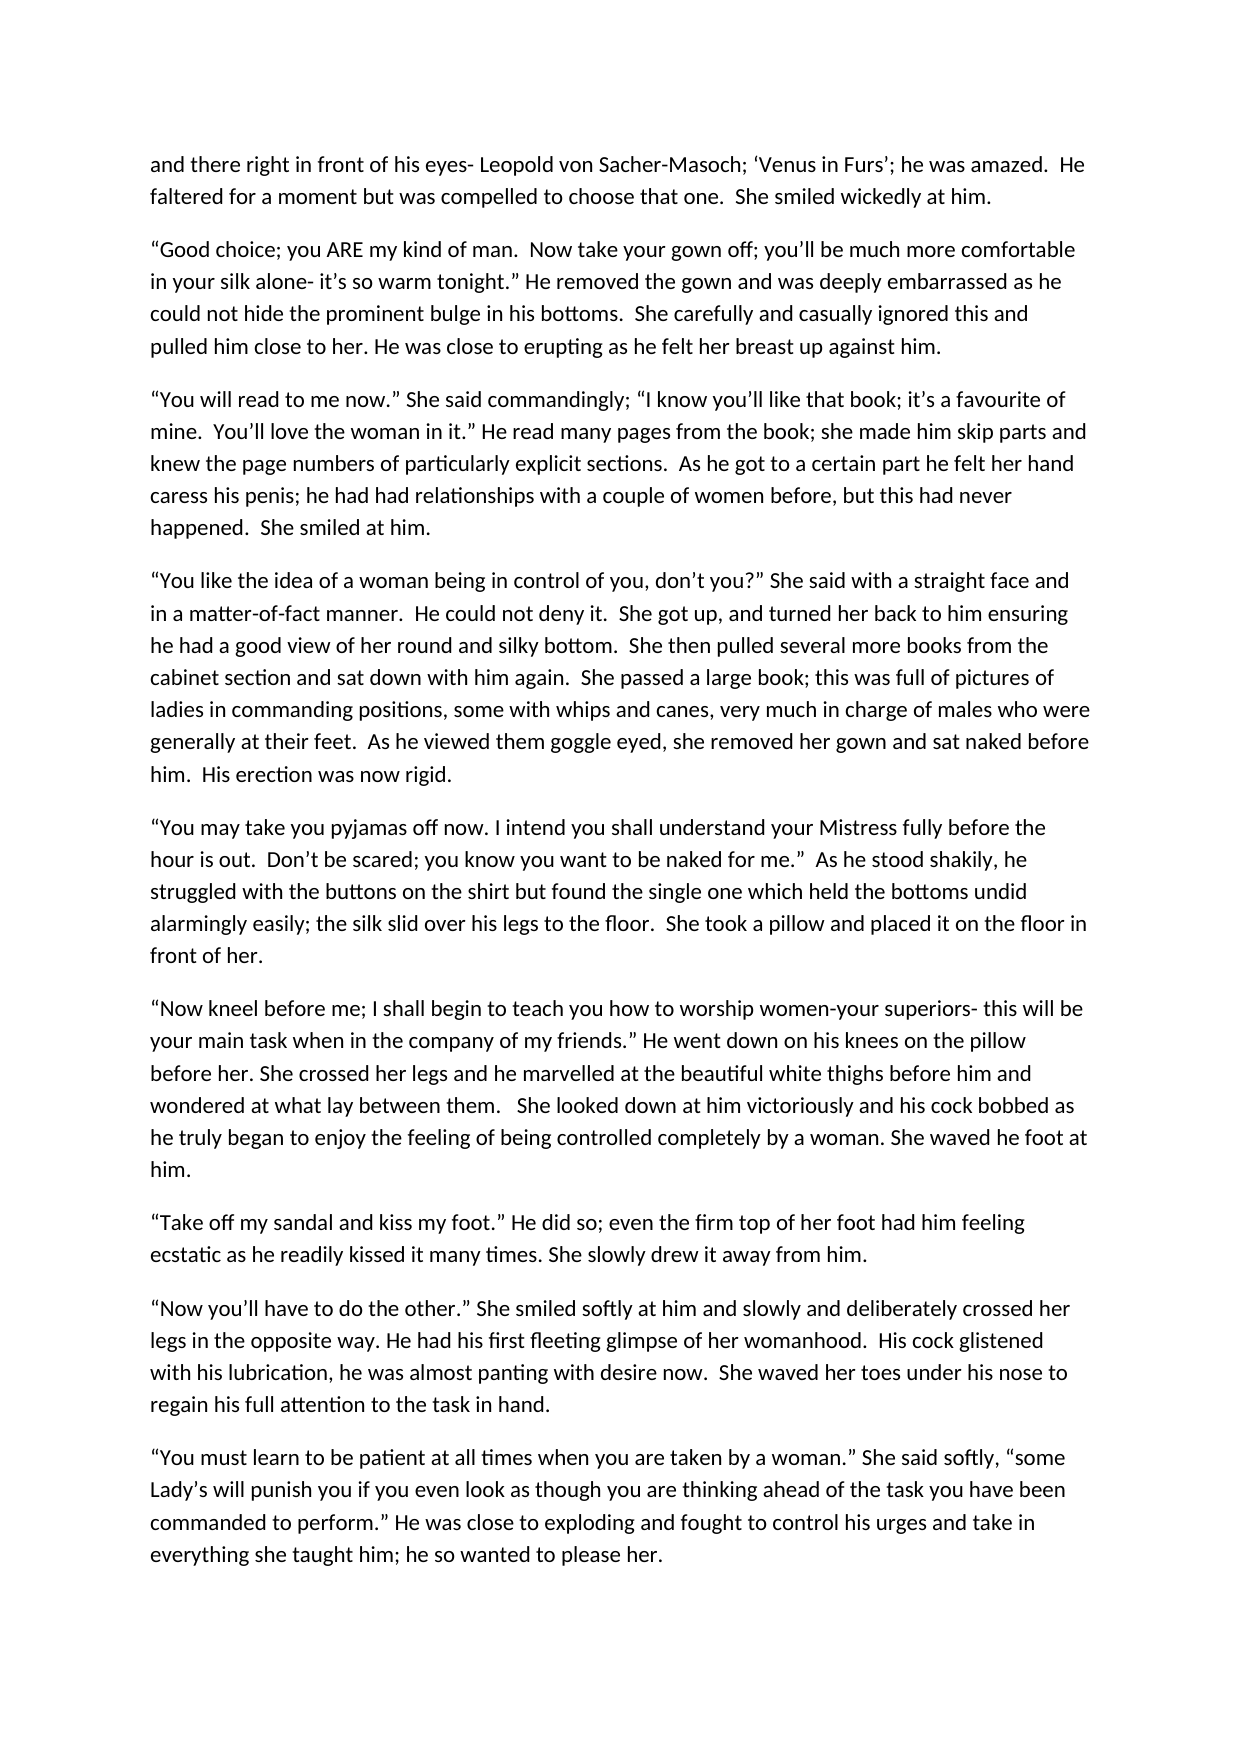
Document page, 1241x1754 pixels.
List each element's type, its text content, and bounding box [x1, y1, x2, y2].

text “You may take you pyjamas off now. I intend you shall understand your Mistress fully before the hour is out. Don’t be scared; you know you want to be naked for me.” As he stood shakily, he struggled with the buttons on the shirt but found the single one which held the bottoms undid alarmingly easily; the silk slid over his legs to the floor. She took a pillow and placed it on the floor in front of her. [150, 813, 1090, 969]
text “You like the idea of a woman being in control of you, don’t you?” She said with a straight face and in a matter-of-fact manner. He could not deny it. She got up, and turned her back to him ensuring he had a good view of her round and silky bottom. She then pulled several more books from the cabinet section and sat down with him again. She passed a large book; this was full of pictures of ladies in commanding positions, some with whips and canes, very much in charge of males who were generally at their feet. As he viewed them goggle eyed, she removed her gown and sat naked before him. His erection was now rigid. [150, 567, 1090, 788]
text “Now kneel before me; I shall begin to teach you how to worship women-your superiors- this will be your main task when in the company of my friends.” He went down on his knees on the pillow before her. She crossed her legs and he marvelled at the beautiful white thighs before him and wondered at what lay between them. She looked down at him victoriously and his cock bobbed as he truly began to enjoy the feeling of being controlled completely by a woman. She waved he foot at him. [150, 994, 1090, 1183]
text “Now you’ll have to do the other.” She smiled softly at him and slowly and deliberately crossed her legs in the opposite way. He had his first fleeting glimpse of her womanhood. His cock glistened with his lubrication, he was almost panting with desire now. She waved her toes under his nose to regain his full attention to the task in hand. [150, 1294, 1090, 1418]
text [150, 150, 1090, 210]
text “You will read to me now.” She said commandingly; “I know you’ll like that book; it’s a favourite of mine. You’ll love the woman in it.” He read many pages from the book; she made him skip parts and knew the page numbers of particularly explicit sections. As he got to a certain part he felt her hand caress his penis; he had had relationships with a couple of women before, but this had never happened. She smiled at him. [150, 385, 1090, 542]
text “Take off my sandal and kiss my foot.” He did so; even the firm top of her foot had him feeling ecstatic as he readily kissed it many times. She slowly drew it away from him. [150, 1208, 1090, 1269]
text “Good choice; you ARE my kind of man. Now take your gown off; you’ll be much more comfortable in your silk alone- it’s so warm tonight.” He removed the gown and was deeply embarrassed as he could not hide the prominent bulge in his bottoms. She carefully and casually ignored this and pulled him close to her. He was close to erupting as he felt her breast up against him. [150, 235, 1090, 360]
text “You must learn to be patient at all times when you are taken by a woman.” She said softly, “some Lady’s will punish you if you even look as though you are thinking ahead of the task you have been commanded to perform.” He was close to exploding and fought to control his urges and take in everything she taught him; he so wanted to please her. [150, 1443, 1090, 1568]
